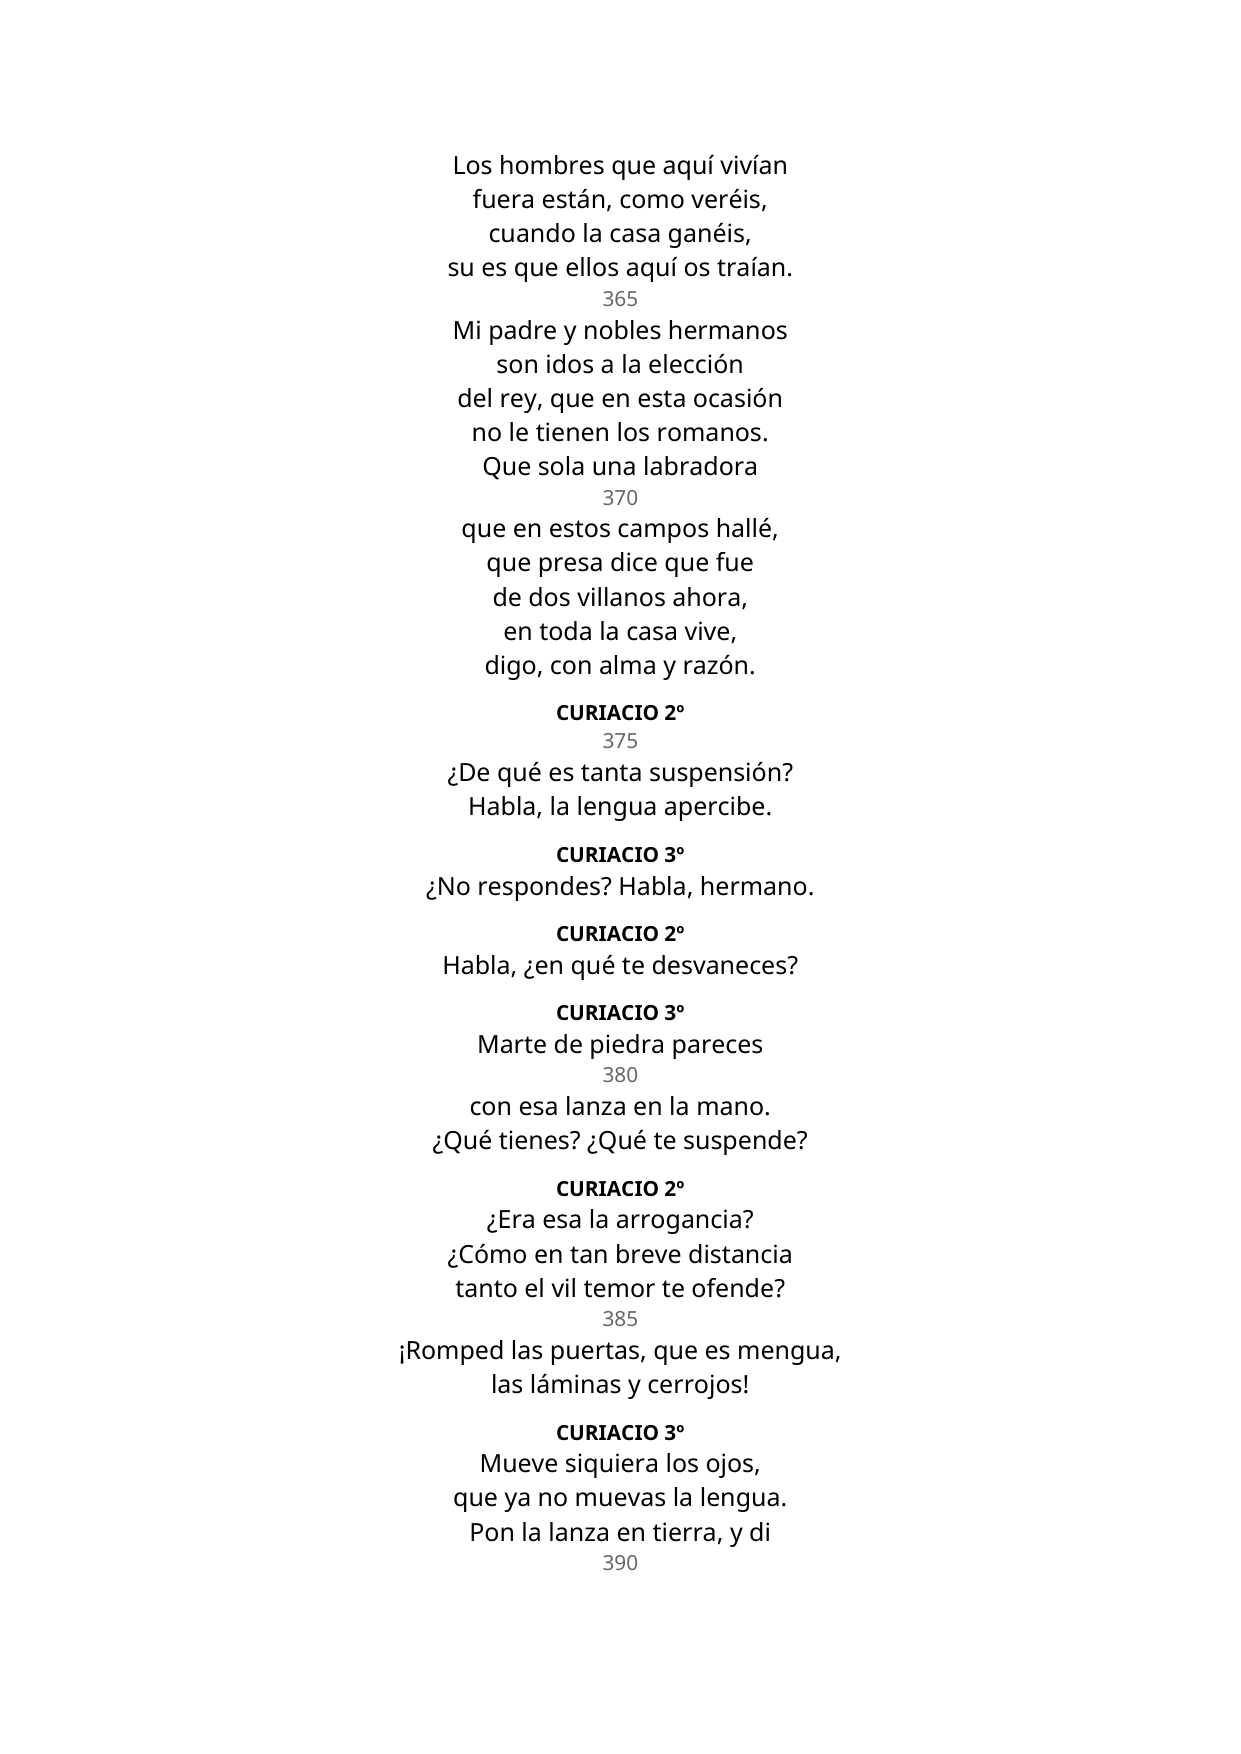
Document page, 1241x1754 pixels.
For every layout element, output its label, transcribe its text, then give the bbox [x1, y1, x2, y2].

text no le tienen los romanos. [177, 414, 1063, 448]
text tanto el vil temor te ofende? [177, 1270, 1063, 1304]
text 390 [177, 1548, 1063, 1577]
text digo, con alma y razón. [177, 647, 1063, 681]
text en toda la casa vive, [177, 613, 1063, 647]
text que en estos campos hallé, [177, 511, 1063, 545]
text CURIACIO 3º [177, 840, 1063, 868]
text 380 [177, 1061, 1063, 1089]
text fuera están, como veréis, [177, 182, 1063, 216]
text Pon la lanza en tierra, y di [177, 1514, 1063, 1548]
text ¿No respondes? Habla, hermano. [177, 868, 1063, 902]
text Los hombres que aquí vivían [177, 148, 1063, 182]
text Mueve siquiera los ojos, [177, 1446, 1063, 1480]
text 385 [177, 1304, 1063, 1333]
text CURIACIO 2º [177, 1174, 1063, 1202]
text Que sola una labradora [177, 448, 1063, 483]
text ¿Qué tienes? ¿Qué te suspende? [177, 1123, 1063, 1157]
text son idos a la elección [177, 346, 1063, 380]
text que presa dice que fue [177, 545, 1063, 579]
text que ya no muevas la lengua. [177, 1480, 1063, 1514]
text 370 [177, 483, 1063, 511]
text ¿De qué es tanta suspensión? [177, 755, 1063, 789]
text 375 [177, 726, 1063, 755]
text CURIACIO 2º [177, 698, 1063, 726]
text del rey, que en esta ocasión [177, 380, 1063, 414]
text cuando la casa ganéis, [177, 216, 1063, 250]
text Habla, la lengua apercibe. [177, 789, 1063, 823]
text Marte de piedra pareces [177, 1026, 1063, 1061]
text con esa lanza en la mano. [177, 1089, 1063, 1123]
text CURIACIO 3º [177, 1418, 1063, 1446]
text las láminas y cerrojos! [177, 1367, 1063, 1401]
text CURIACIO 2º [177, 919, 1063, 947]
text Mi padre y nobles hermanos [177, 312, 1063, 346]
text Habla, ¿en qué te desvaneces? [177, 947, 1063, 981]
text su es que ellos aquí os traían. [177, 250, 1063, 284]
text 365 [177, 284, 1063, 312]
text ¿Cómo en tan breve distancia [177, 1236, 1063, 1270]
text ¿Era esa la arrogancia? [177, 1202, 1063, 1236]
text CURIACIO 3º [177, 998, 1063, 1026]
text de dos villanos ahora, [177, 579, 1063, 613]
text ¡Romped las puertas, que es mengua, [177, 1333, 1063, 1367]
